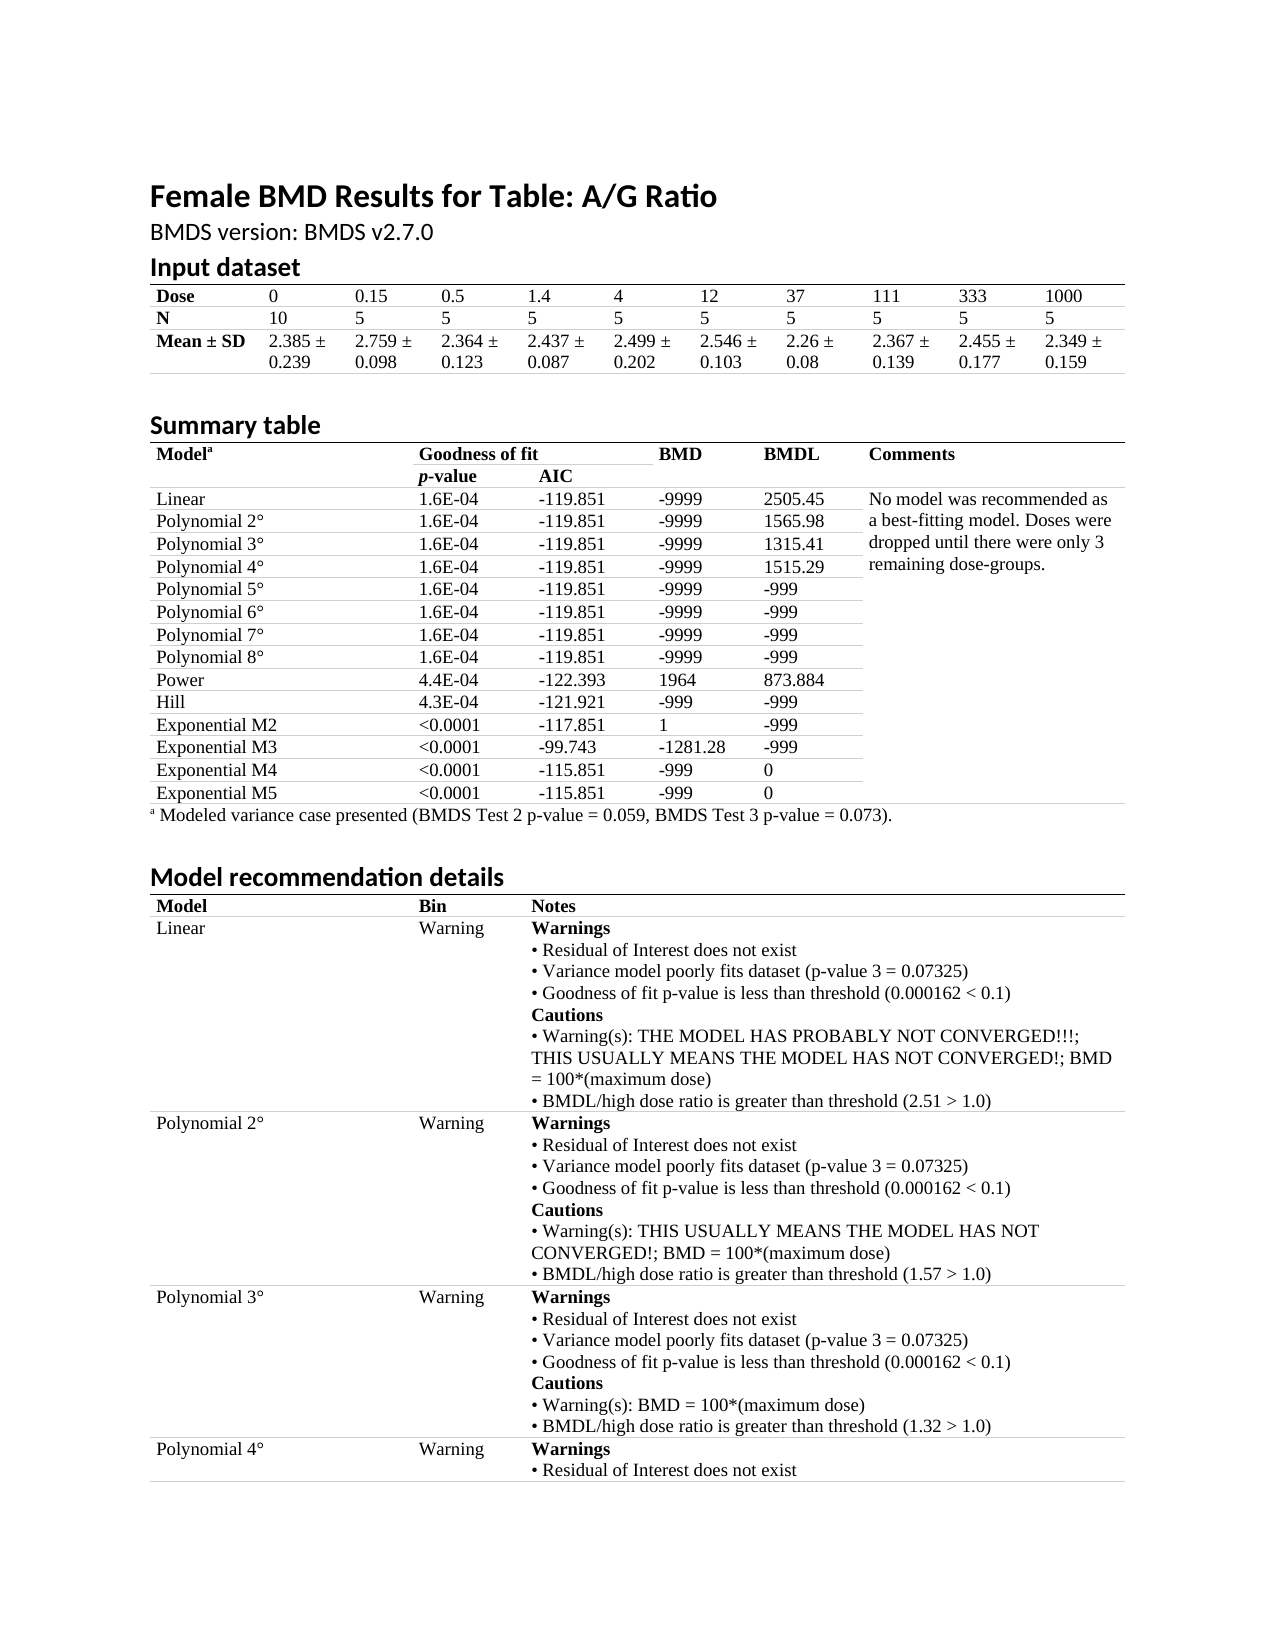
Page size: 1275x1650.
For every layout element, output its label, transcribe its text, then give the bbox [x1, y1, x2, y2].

table_cell 1.6E-04 [413, 533, 532, 554]
table_cell -999 [758, 578, 862, 600]
table_cell 1.6E-04 [413, 488, 532, 509]
table_cell -9999 [653, 624, 757, 645]
table_header 37 [780, 285, 866, 306]
table_cell -999 [758, 624, 862, 645]
table_cell -99.743 [533, 736, 652, 758]
table_cell -119.851 [533, 488, 652, 509]
table_header Notes [525, 895, 1125, 916]
table_cell Polynomial 8° [150, 646, 412, 668]
table_cell -9999 [653, 601, 757, 622]
table_cell -117.851 [533, 714, 652, 735]
table_cell 1565.98 [758, 510, 862, 532]
table_cell AIC [533, 465, 652, 487]
table_cell -119.851 [533, 556, 652, 577]
text a Modeled variance case presented (BMDS Test 2 p-value = 0.059, BMDS Test 3 p-value = 0.073). [150, 804, 1125, 826]
table_cell -119.851 [533, 601, 652, 622]
table_header 0.5 [435, 285, 521, 306]
table_header Bin [413, 895, 525, 916]
table_cell 2.437 ± 0.087 [521, 330, 607, 373]
table_header 1000 [1039, 285, 1125, 306]
table_cell Polynomial 2° [150, 1112, 412, 1285]
table_header Goodness of fit [413, 443, 652, 464]
table_cell 2.26 ± 0.08 [780, 330, 866, 373]
table_cell Linear [150, 488, 412, 509]
table_header 0 [263, 285, 349, 306]
table_cell -999 [653, 691, 757, 713]
table_cell 1.6E-04 [413, 646, 532, 668]
table_cell Polynomial 3° [150, 533, 412, 554]
table_cell 1964 [653, 669, 757, 690]
table_cell 2505.45 [758, 488, 862, 509]
table_cell 5 [953, 307, 1039, 329]
table_cell Warnings • Residual of Interest does not exist • Variance model poorly fits dataset (p-value 3 = 0.07325) • Goodness of fit p-value is less than threshold (0.000162 < 0.1) Cautions • Warning(s): BMD = 100*(maximum dose) • BMDL/high dose ratio is greater than threshold (1.32 > 1.0) [525, 1286, 1125, 1437]
table_header Comments [863, 443, 1125, 487]
table_header 111 [866, 285, 952, 306]
table_cell -9999 [653, 646, 757, 668]
table_cell Exponential M3 [150, 736, 412, 758]
table_cell Polynomial 5° [150, 578, 412, 600]
table_cell 1.6E-04 [413, 624, 532, 645]
table_cell -1281.28 [653, 736, 757, 758]
table_cell Warnings • Residual of Interest does not exist • Variance model poorly fits dataset (p-value 3 = 0.07325) • Goodness of fit p-value is less than threshold (0.000162 < 0.1) Cautions • Warning(s): THE MODEL HAS PROBABLY NOT CONVERGED!!!; THIS USUALLY MEANS THE MODEL HAS NOT CONVERGED!; BMD = 100*(maximum dose) • BMDL/high dose ratio is greater than threshold (2.51 > 1.0) [525, 917, 1125, 1111]
table_cell 1.6E-04 [413, 601, 532, 622]
table_cell 5 [866, 307, 952, 329]
table_cell 2.546 ± 0.103 [694, 330, 780, 373]
table_cell 1 [653, 714, 757, 735]
table_cell -115.851 [533, 759, 652, 781]
table_cell -121.921 [533, 691, 652, 713]
table_cell -999 [758, 601, 862, 622]
table_cell Mean ± SD [150, 330, 262, 373]
table_cell Exponential M4 [150, 759, 412, 781]
table_cell 2.455 ± 0.177 [953, 330, 1039, 373]
table_cell -999 [758, 714, 862, 735]
table_cell -999 [653, 759, 757, 781]
subtitle Input dataset [150, 250, 1125, 283]
table_cell -999 [758, 646, 862, 668]
table_cell 1.6E-04 [413, 556, 532, 577]
table_cell <0.0001 [413, 714, 532, 735]
table_cell 5 [521, 307, 607, 329]
table_header 333 [953, 285, 1039, 306]
table_cell Linear [150, 917, 412, 1111]
table_cell -115.851 [533, 782, 652, 803]
table_cell Polynomial 7° [150, 624, 412, 645]
table_cell -122.393 [533, 669, 652, 690]
table_cell -9999 [653, 510, 757, 532]
table_header 4 [608, 285, 694, 306]
table_cell Hill [150, 691, 412, 713]
table_cell Polynomial 4° [150, 1438, 412, 1481]
table_cell Warnings • Residual of Interest does not exist • Variance model poorly fits dataset (p-value 3 = 0.07325) • Goodness of fit p-value is less than threshold (0.000162 < 0.1) Cautions • Warning(s): THIS USUALLY MEANS THE MODEL HAS NOT CONVERGED!; BMD = 100*(maximum dose) • BMDL/high dose ratio is greater than threshold (1.57 > 1.0) [525, 1112, 1125, 1285]
table_header 1.4 [521, 285, 607, 306]
table_cell N [150, 307, 262, 329]
table_cell -119.851 [533, 533, 652, 554]
table_header BMD [653, 443, 757, 487]
table_cell Warning [413, 1438, 525, 1481]
table_cell 873.884 [758, 669, 862, 690]
subtitle Female BMD Results for Table: A/G Ratio [150, 175, 1125, 216]
table_cell -999 [758, 691, 862, 713]
table_cell Polynomial 3° [150, 1286, 412, 1437]
table_cell <0.0001 [413, 759, 532, 781]
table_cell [525, 1438, 1125, 1481]
table_cell Power [150, 669, 412, 690]
table_cell Warning [413, 1286, 525, 1437]
subtitle Summary table [150, 408, 1125, 442]
table_cell Exponential M2 [150, 714, 412, 735]
subtitle Model recommendation details [150, 861, 1125, 893]
table_cell Polynomial 4° [150, 556, 412, 577]
table_cell -119.851 [533, 624, 652, 645]
table_cell 1315.41 [758, 533, 862, 554]
table_cell Exponential M5 [150, 782, 412, 803]
table_cell -999 [653, 782, 757, 803]
table_cell 5 [349, 307, 435, 329]
table_cell -999 [758, 736, 862, 758]
table_cell -119.851 [533, 510, 652, 532]
table_cell 2.364 ± 0.123 [435, 330, 521, 373]
table_cell 2.759 ± 0.098 [349, 330, 435, 373]
table_cell 4.3E-04 [413, 691, 532, 713]
table_cell 2.349 ± 0.159 [1039, 330, 1125, 373]
table_cell -119.851 [533, 646, 652, 668]
table_cell 5 [1039, 307, 1125, 329]
table_cell 2.367 ± 0.139 [866, 330, 952, 373]
table_cell 4.4E-04 [413, 669, 532, 690]
table_cell 5 [435, 307, 521, 329]
table_cell 10 [263, 307, 349, 329]
table_cell 0 [758, 759, 862, 781]
table_cell -9999 [653, 533, 757, 554]
table_cell 0 [758, 782, 862, 803]
table_cell 1515.29 [758, 556, 862, 577]
table_header Dose [150, 285, 262, 306]
table_cell -9999 [653, 556, 757, 577]
table_cell <0.0001 [413, 736, 532, 758]
table_header Model [150, 895, 412, 916]
table_cell 2.499 ± 0.202 [608, 330, 694, 373]
table_cell Warning [413, 917, 525, 1111]
table_cell 1.6E-04 [413, 578, 532, 600]
table_cell 5 [608, 307, 694, 329]
text BMDS version: BMDS v2.7.0 [150, 216, 1125, 246]
table_cell 2.385 ± 0.239 [263, 330, 349, 373]
table_cell Polynomial 6° [150, 601, 412, 622]
table_cell -9999 [653, 578, 757, 600]
table_cell 5 [694, 307, 780, 329]
table_header 12 [694, 285, 780, 306]
table_cell Polynomial 2° [150, 510, 412, 532]
table_cell 1.6E-04 [413, 510, 532, 532]
table_cell 5 [780, 307, 866, 329]
table_cell -119.851 [533, 578, 652, 600]
table_cell No model was recommended as a best-fitting model. Doses were dropped until there were only 3 remaining dose-groups. [863, 488, 1125, 803]
table_header Modela [150, 443, 412, 487]
table_header BMDL [758, 443, 862, 487]
table_cell -9999 [653, 488, 757, 509]
table_cell <0.0001 [413, 782, 532, 803]
table_cell p-value [413, 465, 532, 487]
table_header 0.15 [349, 285, 435, 306]
table_cell Warning [413, 1112, 525, 1285]
